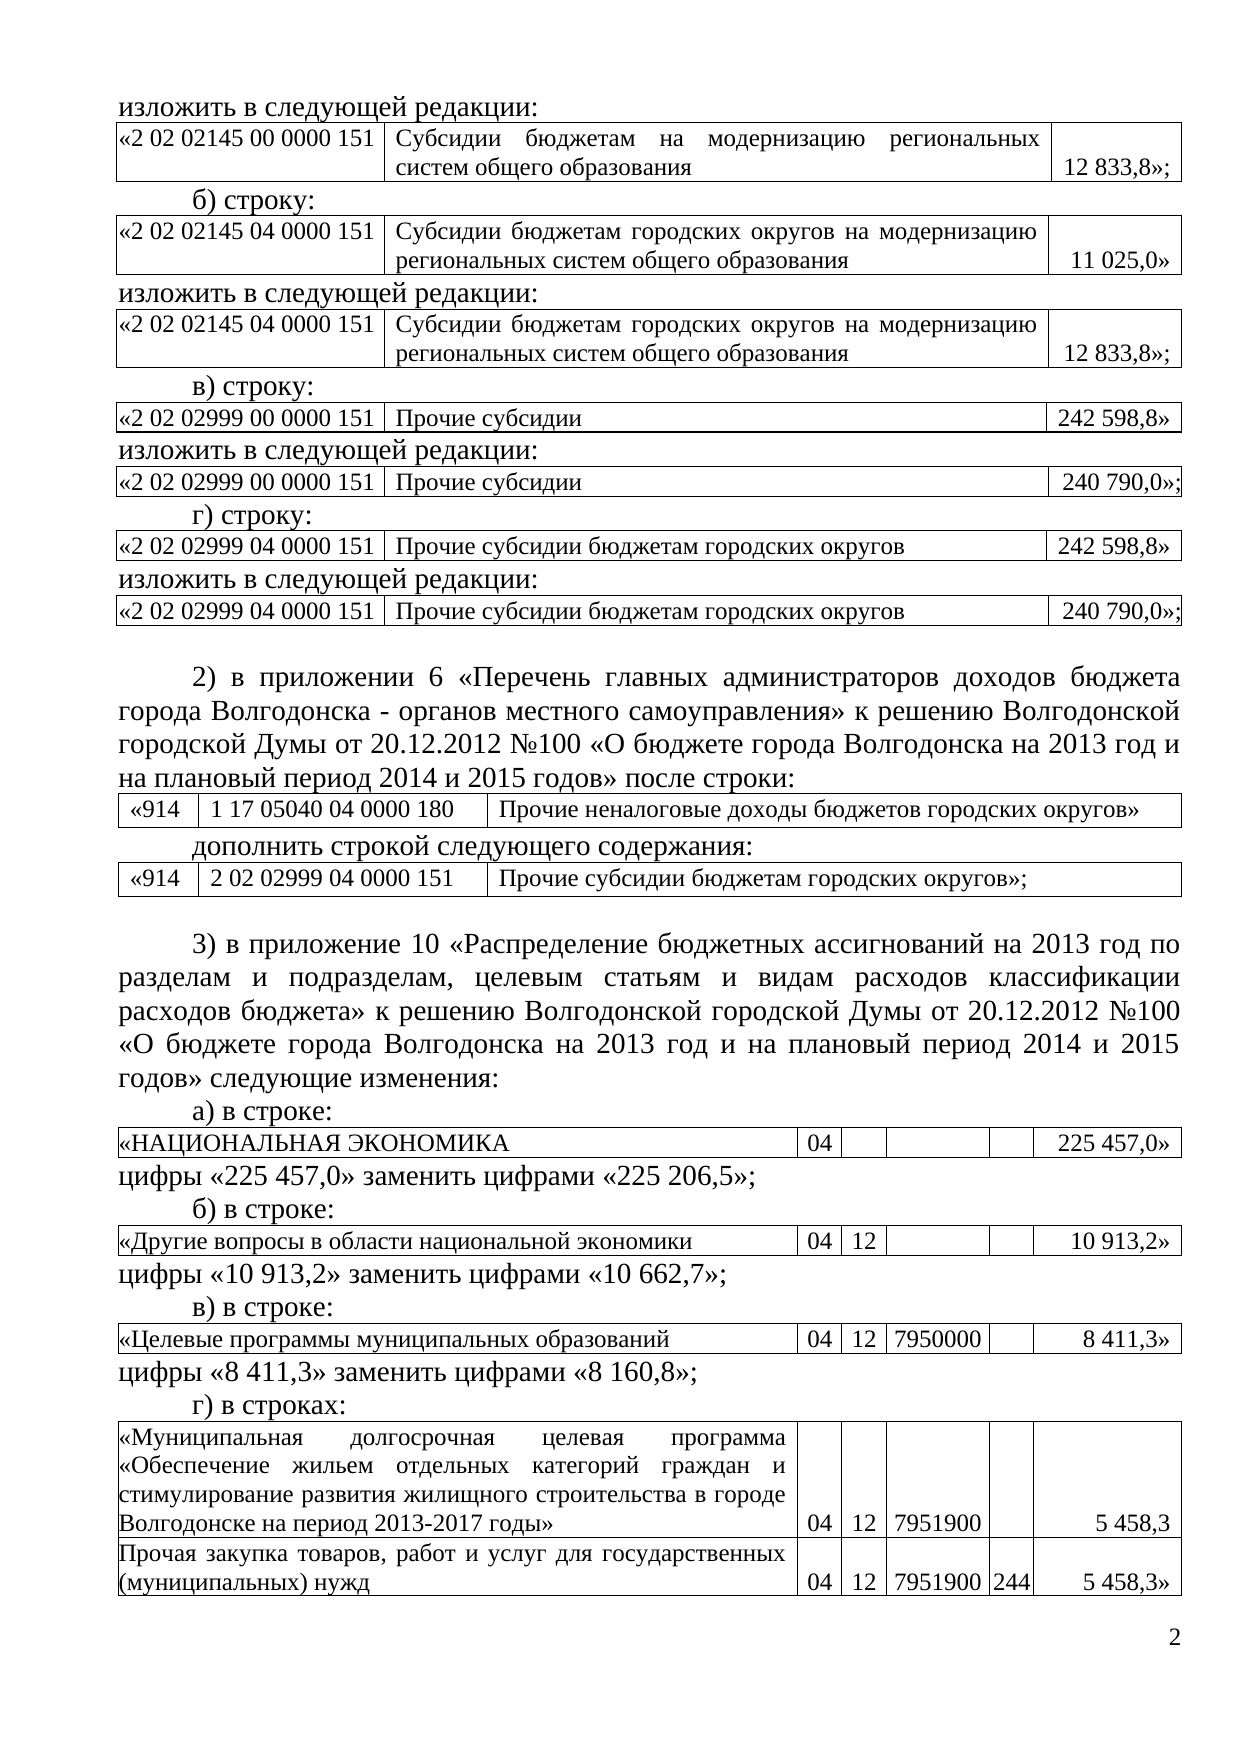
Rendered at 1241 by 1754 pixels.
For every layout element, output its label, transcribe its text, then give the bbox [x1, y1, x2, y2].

table_cell 5 458,3» [1034, 1538, 1181, 1595]
table_header «914 [119, 794, 198, 827]
text дополнить строкой следующего содержания: [118, 828, 1181, 862]
table_header Прочие субсидии [385, 467, 1048, 496]
text изложить в следующей редакции: [118, 561, 1181, 595]
table_header 7951900 [887, 1422, 989, 1537]
table_cell 7951900 [887, 1538, 989, 1595]
table_header Субсидии бюджетам городских округов на модернизацию региональных систем общего образования [385, 216, 1048, 274]
text в) в строке: [118, 1289, 1181, 1323]
table_header 12 [842, 1226, 886, 1255]
table_header 04 [798, 1226, 841, 1255]
text цифры «225 457,0» заменить цифрами «225 206,5»; [118, 1158, 1181, 1191]
text 3) в приложение 10 «Распределение бюджетных ассигнований на 2013 год по разделам и подразделам, целевым статьям и видам расходов классификации расходов бюджета» к решению Волгодонской городской Думы от 20.12.2012 №100 «О бюджете города Волгодонска на 2013 год и на плановый период 2014 и 2015 годов» следующие изменения: [118, 926, 1181, 1093]
text изложить в следующей редакции: [118, 275, 1181, 308]
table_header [385, 123, 1051, 181]
table_header 11 025,0» [1049, 216, 1181, 274]
table_header 12 [842, 1324, 886, 1353]
table_header 240 790,0»; [1049, 467, 1181, 496]
text цифры «8 411,3» заменить цифрами «8 160,8»; [118, 1354, 1181, 1387]
table_header «2 02 02145 04 0000 151 [117, 216, 384, 274]
table_header 2 02 02999 04 0000 151 [199, 863, 487, 896]
table_header 12 833,8»; [1052, 123, 1181, 181]
table_header «Целевые программы муниципальных образований [119, 1324, 797, 1353]
table_header 225 457,0» [1034, 1128, 1181, 1157]
text г) строку: [118, 497, 1181, 530]
table_header [990, 1226, 1033, 1255]
table_header «2 02 02999 04 0000 151 [117, 596, 384, 624]
table_cell 04 [798, 1538, 841, 1595]
table_header «2 02 02999 04 0000 151 [117, 531, 384, 560]
table_header Субсидии бюджетам городских округов на модернизацию региональных систем общего образования [385, 310, 1048, 367]
table_header 242 598,8» [1047, 403, 1181, 431]
text 2) в приложении 6 «Перечень главных администраторов доходов бюджета города Волгодонска - органов местного самоуправления» к решению Волгодонской городской Думы от 20.12.2012 №100 «О бюджете города Волгодонска на 2013 год и на плановый период 2014 и 2015 годов» после строки: [118, 659, 1181, 793]
table_header «2 02 02999 00 0000 151 [117, 467, 384, 496]
table_header 04 [798, 1324, 841, 1353]
table_header «2 02 02145 04 0000 151 [117, 310, 384, 367]
table_header 12 833,8»; [1049, 310, 1181, 367]
table_cell 12 [842, 1538, 886, 1595]
table_header 12 [842, 1422, 886, 1537]
text изложить в следующей редакции: [118, 89, 1181, 122]
table_header Прочие субсидии [385, 403, 1046, 431]
text а) в строке: [118, 1093, 1181, 1127]
table_header 8 411,3» [1034, 1324, 1181, 1353]
table_header 1 17 05040 04 0000 180 [199, 794, 487, 827]
text цифры «10 913,2» заменить цифрами «10 662,7»; [118, 1256, 1181, 1289]
text б) строку: [118, 182, 1181, 215]
text изложить в следующей редакции: [118, 433, 1181, 466]
table_header 7950000 [887, 1324, 989, 1353]
table_header «Муниципальная долгосрочная целевая программа «Обеспечение жильем отдельных категорий граждан и стимулирование развития жилищного строительства в городе Волгодонске на период 2013-2017 годы» [119, 1422, 797, 1537]
table_header «2 02 02999 00 0000 151 [117, 403, 384, 431]
table_header Прочие субсидии бюджетам городских округов [385, 531, 1046, 560]
table_header 04 [798, 1422, 841, 1537]
table_cell Прочая закупка товаров, работ и услуг для государственных (муниципальных) нужд [119, 1538, 797, 1595]
table_header Прочие субсидии бюджетам городских округов»; [488, 863, 1181, 896]
table_header «914 [119, 863, 198, 896]
table_header [887, 1128, 989, 1157]
table_header Прочие субсидии бюджетам городских округов [385, 596, 1048, 624]
table_header 242 598,8» [1047, 531, 1181, 560]
text в) строку: [118, 368, 1181, 402]
table_header 04 [798, 1128, 841, 1157]
text г) в строках: [118, 1387, 1181, 1421]
table_header «НАЦИОНАЛЬНАЯ ЭКОНОМИКА [119, 1128, 797, 1157]
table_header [117, 123, 384, 181]
table_header 240 790,0»; [1049, 596, 1181, 624]
table_header «Другие вопросы в области национальной экономики [119, 1226, 797, 1255]
table_header [842, 1128, 886, 1157]
table_header [990, 1128, 1033, 1157]
table_header 10 913,2» [1034, 1226, 1181, 1255]
table_header [990, 1324, 1033, 1353]
table_header [990, 1422, 1033, 1537]
table_header Прочие неналоговые доходы бюджетов городских округов» [488, 794, 1181, 827]
table_cell 244 [990, 1538, 1033, 1595]
text б) в строке: [118, 1191, 1181, 1225]
table_header [887, 1226, 989, 1255]
table_header 5 458,3 [1034, 1422, 1181, 1537]
